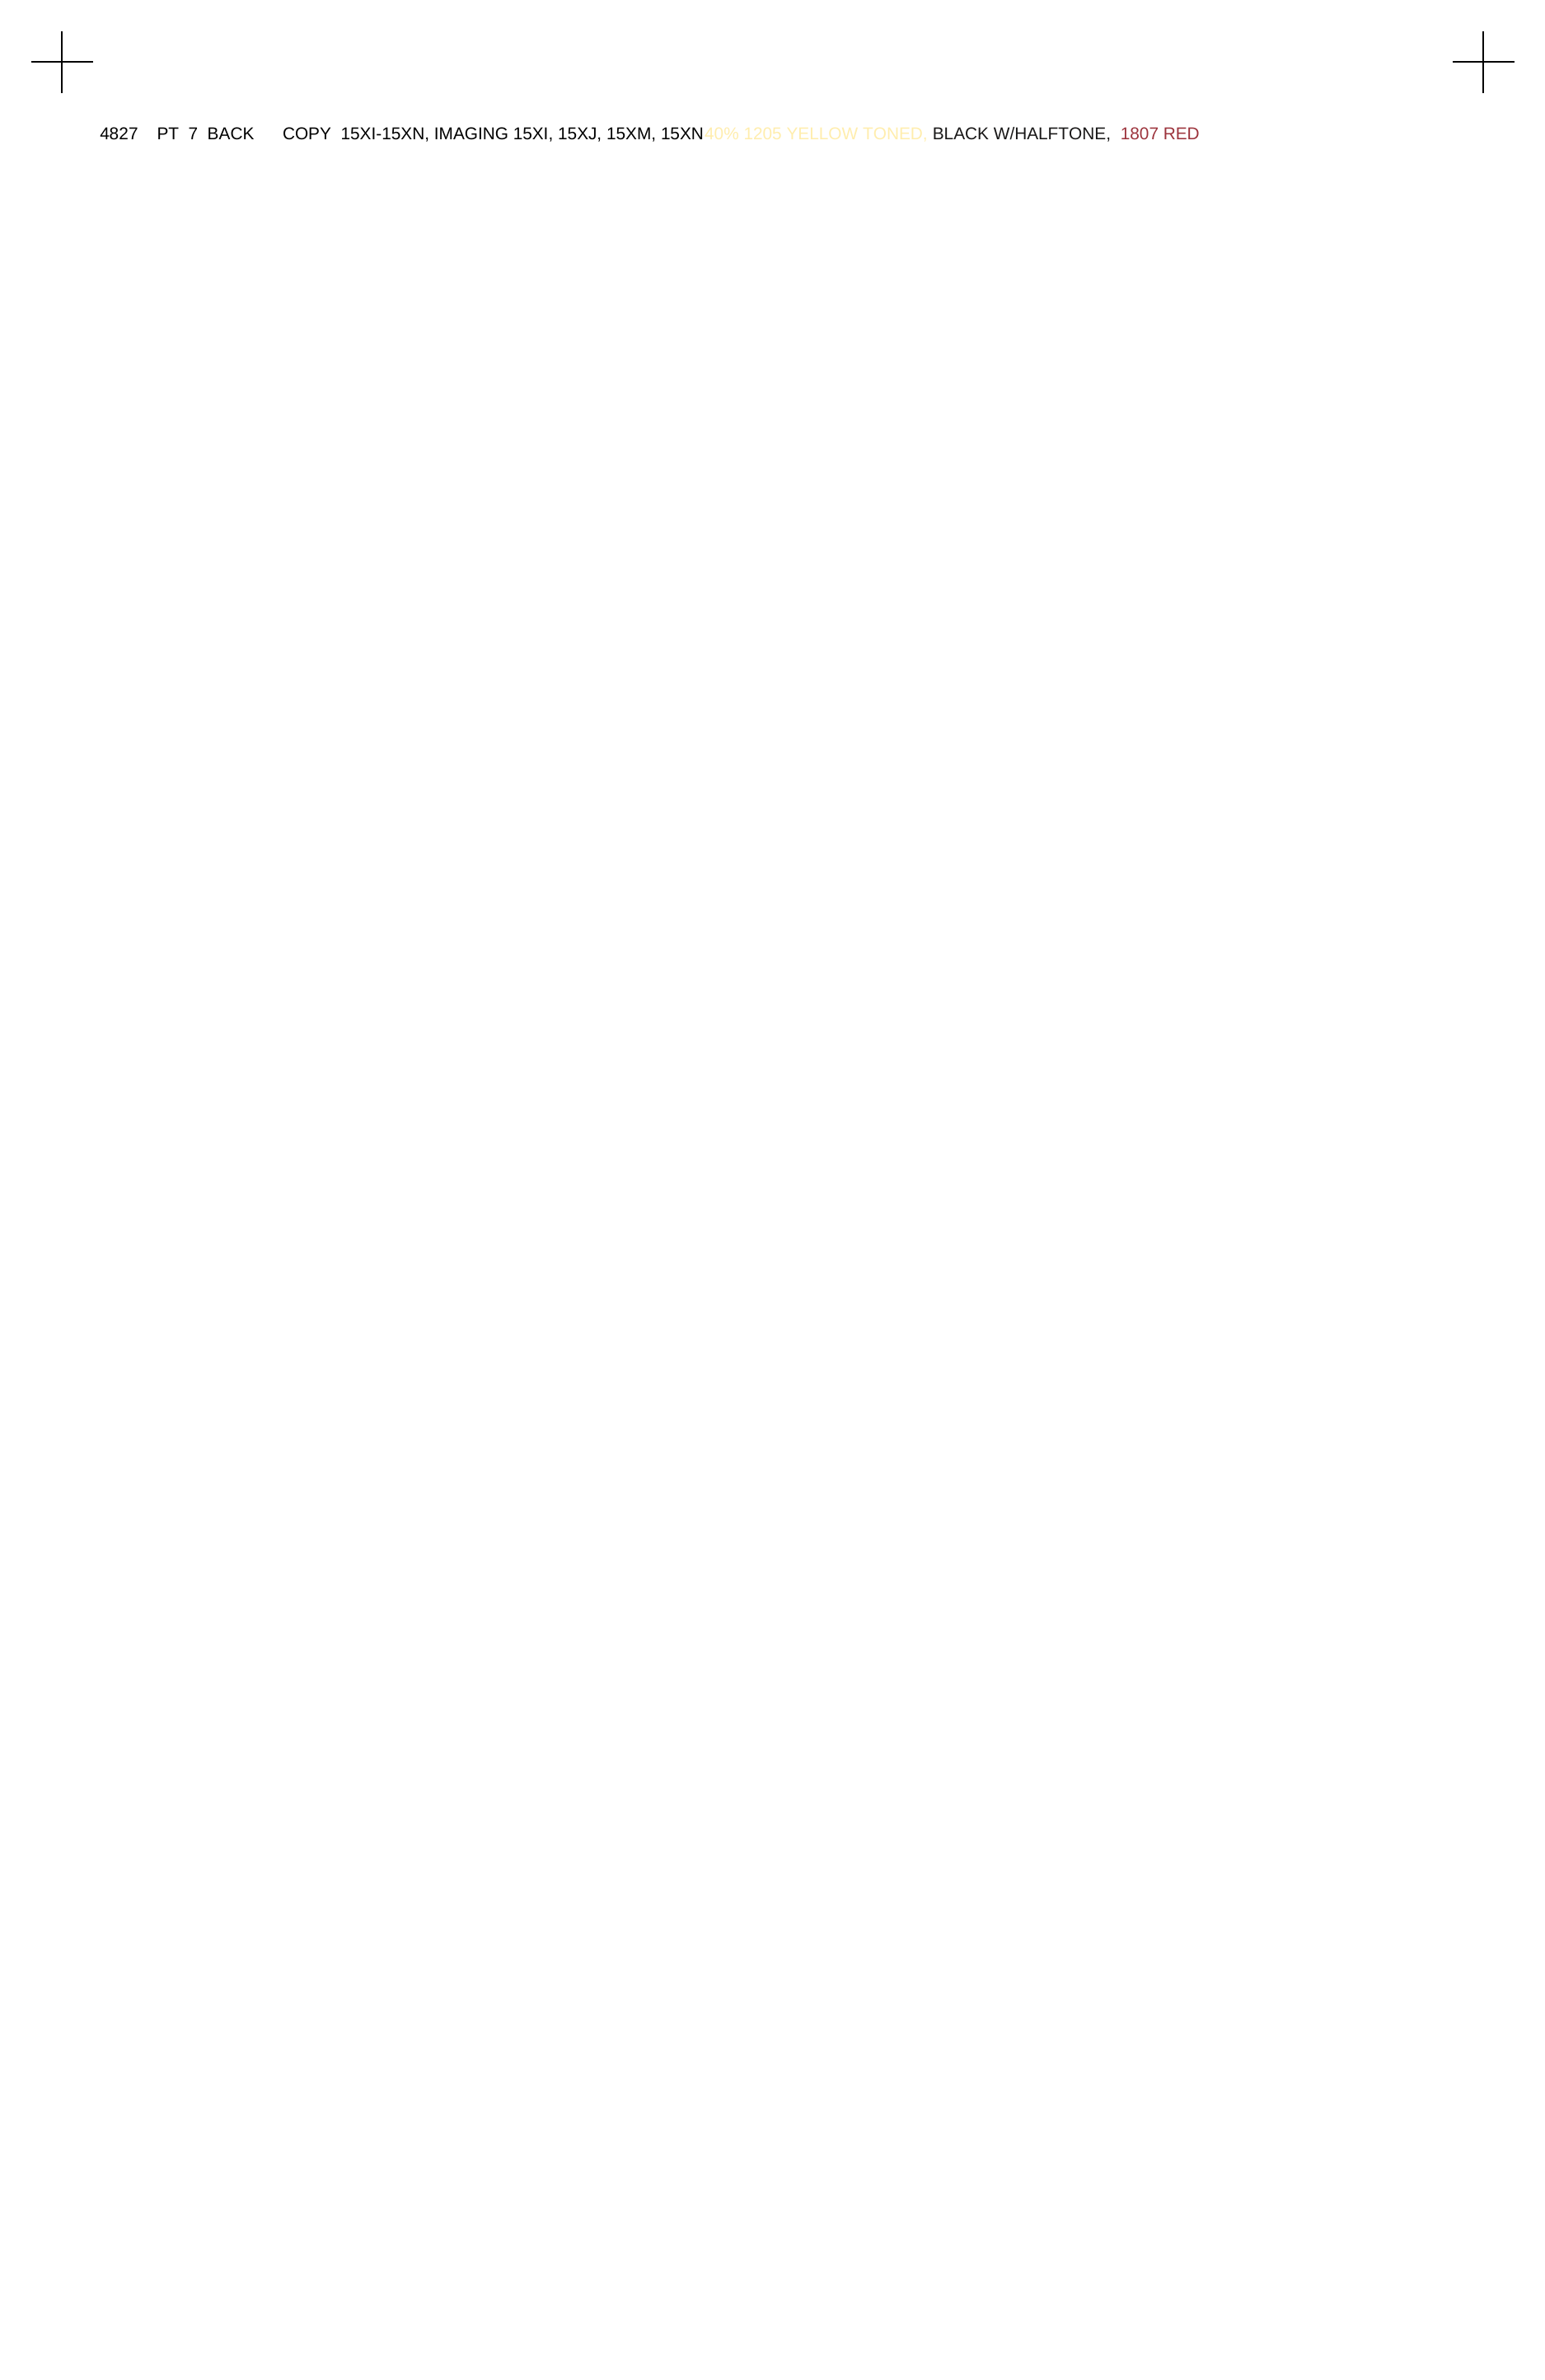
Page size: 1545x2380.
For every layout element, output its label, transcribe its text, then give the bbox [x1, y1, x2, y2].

text 4827 PT 7 BACK COPY 15XI-15XN, IMAGING 15XI, 15XJ, 15XM, 15XN 40% 1205 YELLOW TONED, BLACK W/HALFTONE, 1807 RED [100, 124, 1421, 143]
